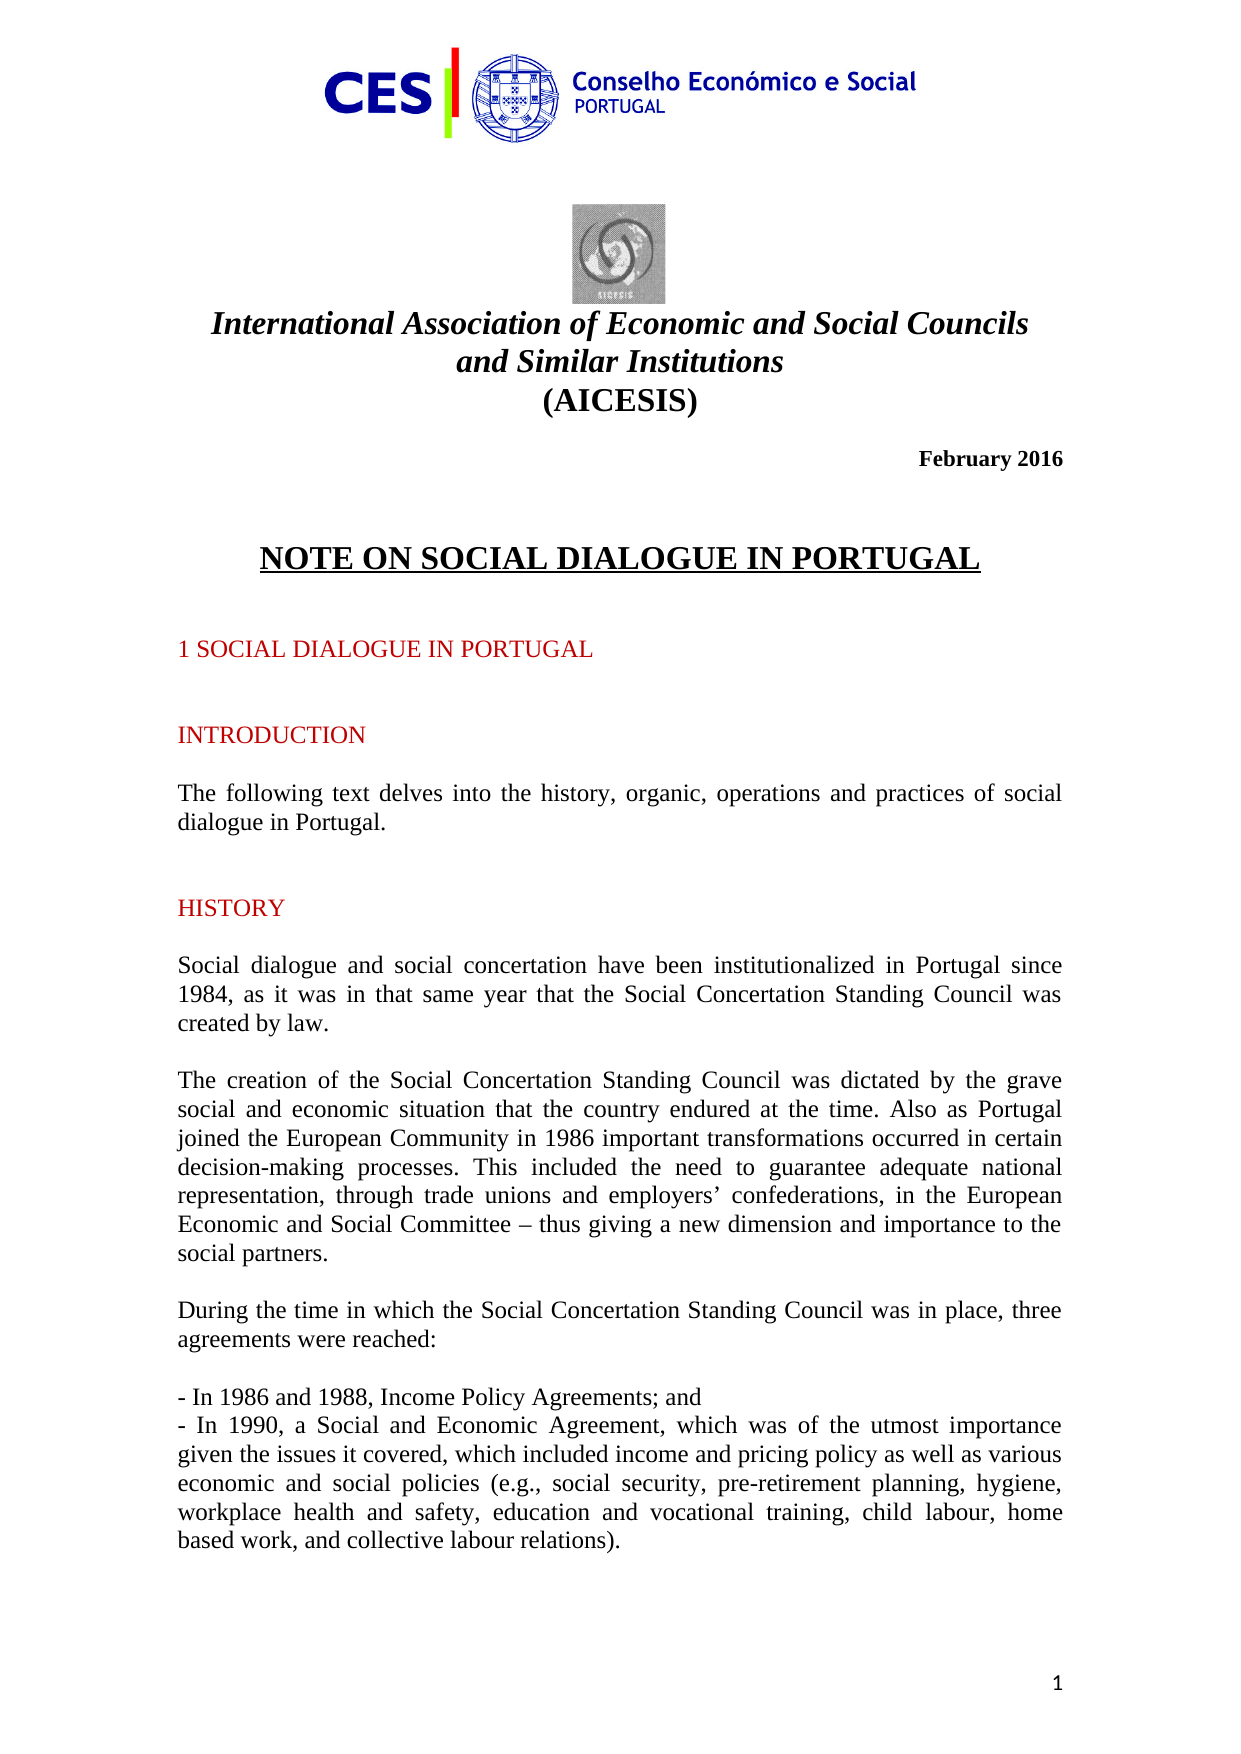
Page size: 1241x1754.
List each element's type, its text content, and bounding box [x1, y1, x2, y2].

text NOTE ON SOCIAL DIALOGUE IN PORTUGAL [177, 538, 1063, 577]
text 1 SOCIAL DIALOGUE IN PORTUGAL [177, 634, 1063, 663]
text - In 1990, a Social and Economic Agreement, which was of the utmost importance given the issues it covered, which included income and pricing policy as well as various economic and social policies (e.g., social security, pre-retirement planning, hygiene, workplace health and safety, education and vocational training, child labour, home based work, and collective labour relations). [177, 1410, 1063, 1554]
text February 2016 [177, 445, 1063, 471]
text During the time in which the Social Concertation Standing Council was in place, three agreements were reached: [177, 1295, 1063, 1353]
text The creation of the Social Concertation Standing Council was dictated by the grave social and economic situation that the country endured at the time. Also as Portugal joined the European Community in 1986 important transformations occurred in certain decision-making processes. This included the need to guarantee adequate national representation, through trade unions and employers’ confederations, in the European Economic and Social Committee – thus giving a new dimension and importance to the social partners. [177, 1065, 1063, 1267]
picture [305, 29, 936, 161]
text Social dialogue and social concertation have been institutionalized in Portugal since 1984, as it was in that same year that the Social Concertation Standing Council was created by law. [177, 950, 1063, 1037]
text and Similar Institutions [177, 342, 1063, 380]
text International Association of Economic and Social Councils [177, 303, 1063, 342]
text The following text delves into the history, organic, operations and practices of social dialogue in Portugal. [177, 778, 1063, 835]
picture [572, 204, 666, 304]
text (AICESIS) [177, 380, 1063, 418]
text - In 1986 and 1988, Income Policy Agreements; and [177, 1382, 1063, 1410]
text INTRODUCTION [177, 720, 1063, 749]
text HISTORY [177, 893, 1063, 922]
